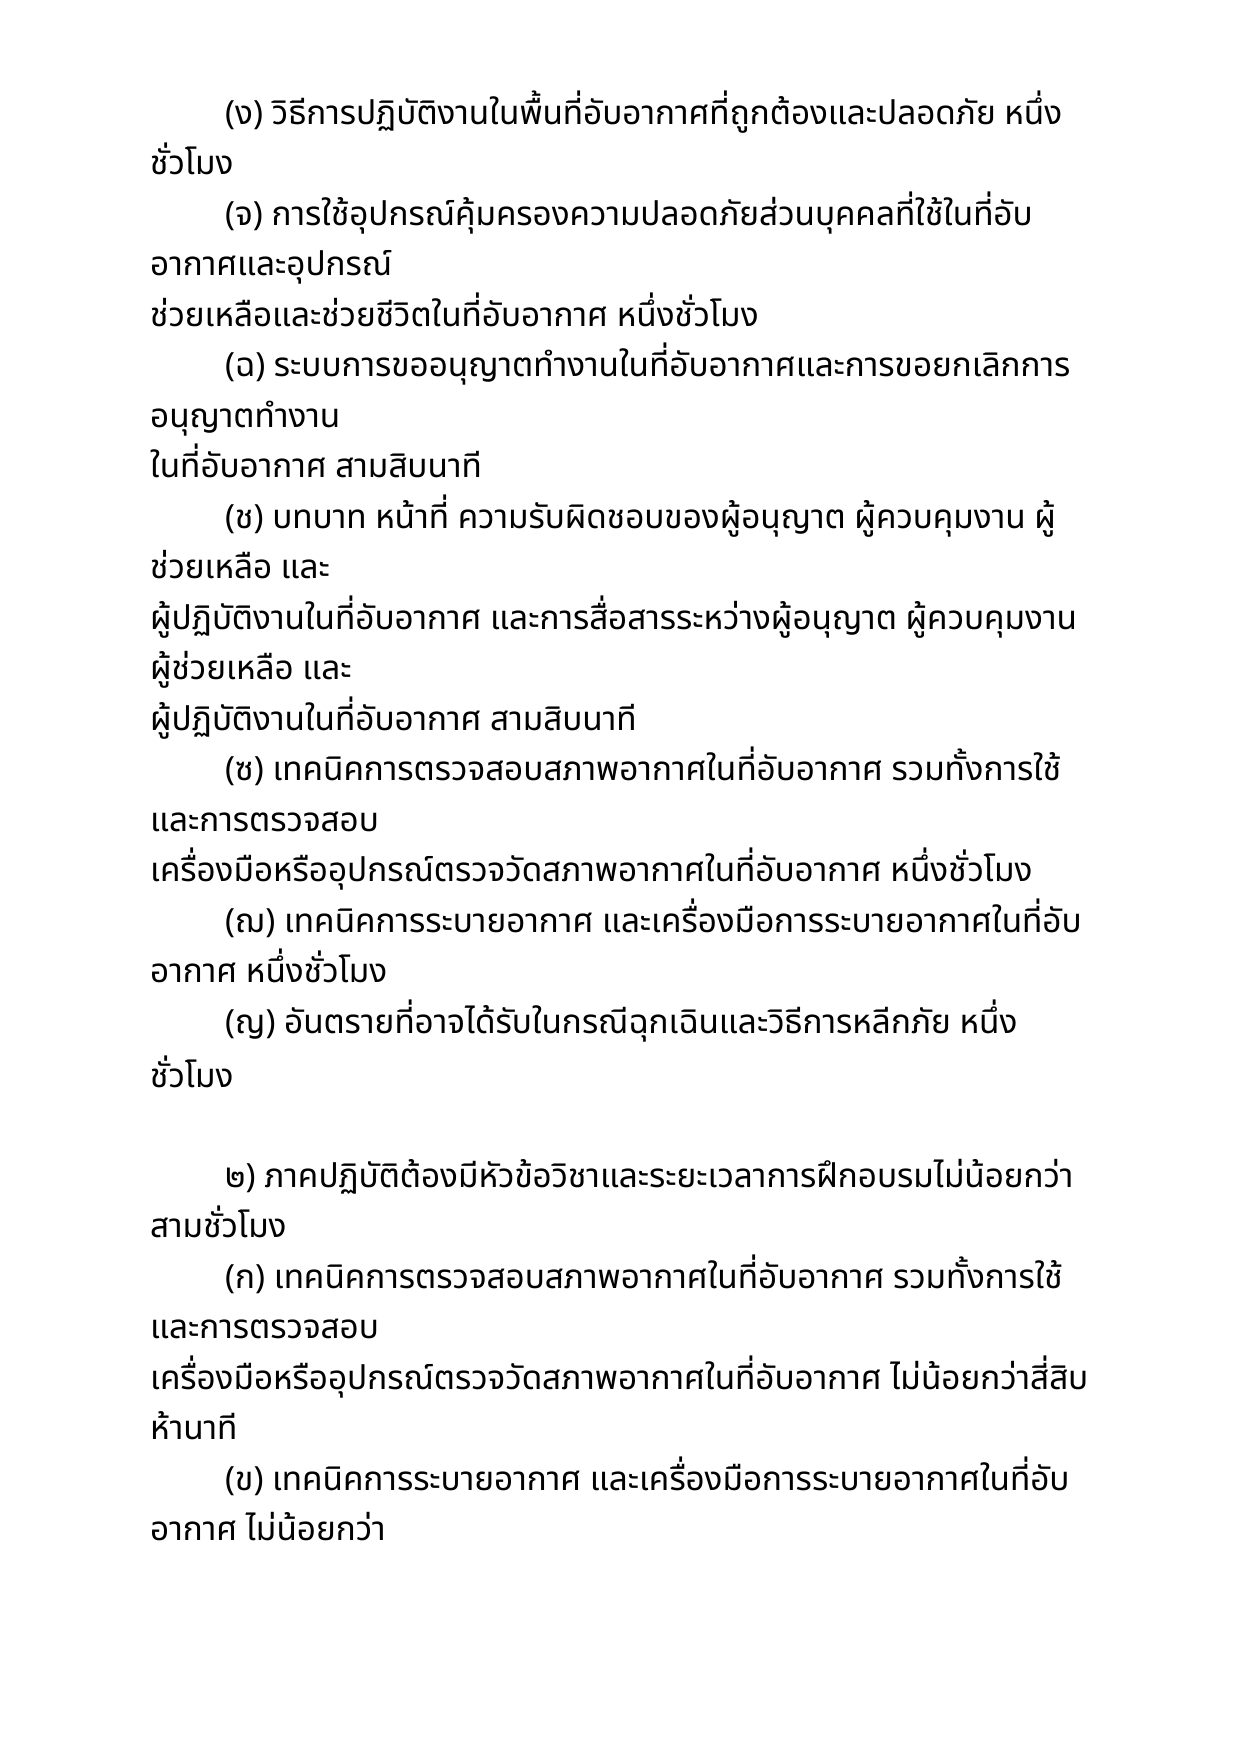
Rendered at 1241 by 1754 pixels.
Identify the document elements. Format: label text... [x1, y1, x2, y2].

text เครื่องมือหรืออุปกรณ์ตรวจวัดสภาพอากาศในที่อับอากาศ หนึ่งชั่วโมง [150, 846, 1090, 896]
text (ง) วิธีการปฏิบัติงานในพื้นที่อับอากาศที่ถูกต้องและปลอดภัย หนึ่งชั่วโมง [150, 89, 1090, 190]
text ๒) ภาคปฏิบัติต้องมีหัวข้อวิชาและระยะเวลาการฝึกอบรมไม่น้อยกว่าสามชั่วโมง [150, 1152, 1090, 1253]
text ผู้ปฏิบัติงานในที่อับอากาศ และการสื่อสารระหว่างผู้อนุญาต ผู้ควบคุมงาน ผู้ช่วยเหลือ และ [150, 594, 1090, 694]
text (จ) การใช้อุปกรณ์คุ้มครองความปลอดภัยส่วนบุคคลที่ใช้ในที่อับอากาศและอุปกรณ์ [150, 190, 1090, 291]
text (ฌ) เทคนิคการระบายอากาศ และเครื่องมือการระบายอากาศในที่อับอากาศ หนึ่งชั่วโมง [150, 896, 1090, 997]
text เครื่องมือหรืออุปกรณ์ตรวจวัดสภาพอากาศในที่อับอากาศ ไม่น้อยกว่าสี่สิบห้านาที [150, 1354, 1090, 1455]
text ช่วยเหลือและช่วยชีวิตในที่อับอากาศ หนึ่งชั่วโมง [150, 291, 1090, 341]
text (ข) เทคนิคการระบายอากาศ และเครื่องมือการระบายอากาศในที่อับอากาศ ไม่น้อยกว่า [150, 1455, 1090, 1556]
text (ซ) เทคนิคการตรวจสอบสภาพอากาศในที่อับอากาศ รวมทั้งการใช้และการตรวจสอบ [150, 745, 1090, 846]
text ในที่อับอากาศ สามสิบนาที [150, 442, 1090, 493]
text (ฉ) ระบบการขออนุญาตทำงานในที่อับอากาศและการขอยกเลิกการอนุญาตทำงาน [150, 341, 1090, 442]
text (ญ) อันตรายที่อาจได้รับในกรณีฉุกเฉินและวิธีการหลีกภัย หนึ่งชั่วโมง [150, 997, 1090, 1102]
text (ก) เทคนิคการตรวจสอบสภาพอากาศในที่อับอากาศ รวมทั้งการใช้และการตรวจสอบ [150, 1253, 1090, 1354]
text ผู้ปฏิบัติงานในที่อับอากาศ สามสิบนาที [150, 694, 1090, 745]
text (ช) บทบาท หน้าที่ ความรับผิดชอบของผู้อนุญาต ผู้ควบคุมงาน ผู้ช่วยเหลือ และ [150, 493, 1090, 594]
